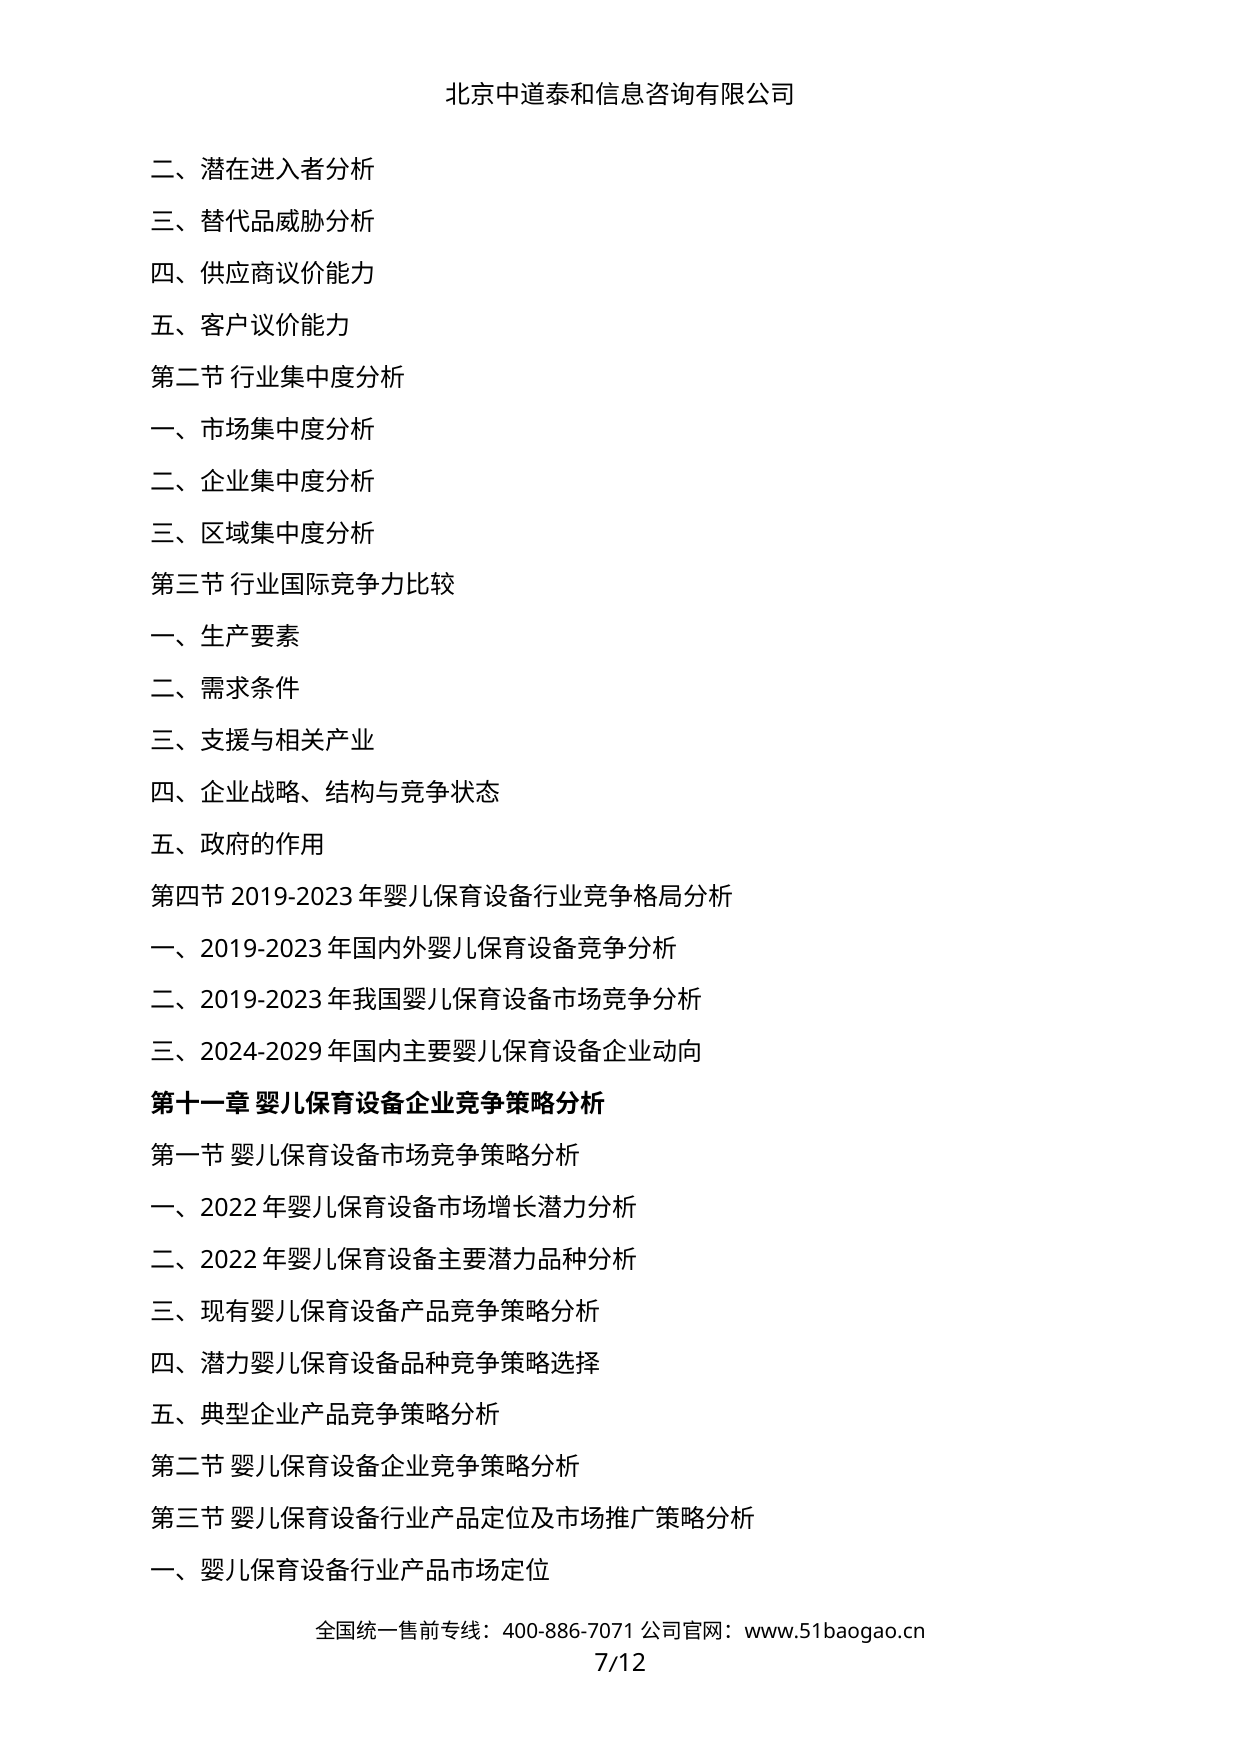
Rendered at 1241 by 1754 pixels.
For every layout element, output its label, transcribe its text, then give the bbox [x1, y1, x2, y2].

text 二、2022年婴儿保育设备主要潜力品种分析 [150, 1239, 1090, 1276]
text 二、企业集中度分析 [150, 461, 1090, 497]
text 二、需求条件 [150, 669, 1090, 705]
text 五、政府的作用 [150, 824, 1090, 861]
text 三、2024-2029年国内主要婴儿保育设备企业动向 [150, 1032, 1090, 1068]
text 一、2019-2023年国内外婴儿保育设备竞争分析 [150, 928, 1090, 964]
text 第二节 婴儿保育设备企业竞争策略分析 [150, 1447, 1090, 1483]
text 三、现有婴儿保育设备产品竞争策略分析 [150, 1291, 1090, 1327]
text 四、供应商议价能力 [150, 254, 1090, 290]
text 一、市场集中度分析 [150, 409, 1090, 446]
text 三、支援与相关产业 [150, 721, 1090, 757]
text 第一节 婴儿保育设备市场竞争策略分析 [150, 1136, 1090, 1172]
text 二、2019-2023年我国婴儿保育设备市场竞争分析 [150, 980, 1090, 1016]
text 三、区域集中度分析 [150, 513, 1090, 549]
text 三、替代品威胁分析 [150, 202, 1090, 238]
text 第二节 行业集中度分析 [150, 357, 1090, 394]
text 第三节 婴儿保育设备行业产品定位及市场推广策略分析 [150, 1499, 1090, 1535]
text 四、企业战略、结构与竞争状态 [150, 772, 1090, 809]
text 四、潜力婴儿保育设备品种竞争策略选择 [150, 1343, 1090, 1379]
text 五、客户议价能力 [150, 306, 1090, 342]
text 第三节 行业国际竞争力比较 [150, 565, 1090, 601]
text 一、婴儿保育设备行业产品市场定位 [150, 1551, 1090, 1587]
text 第四节 2019-2023年婴儿保育设备行业竞争格局分析 [150, 876, 1090, 912]
text 第十一章 婴儿保育设备企业竞争策略分析 [150, 1084, 1090, 1120]
text 一、生产要素 [150, 617, 1090, 653]
text 五、典型企业产品竞争策略分析 [150, 1395, 1090, 1431]
text 一、2022年婴儿保育设备市场增长潜力分析 [150, 1187, 1090, 1224]
text 二、潜在进入者分析 [150, 150, 1090, 186]
